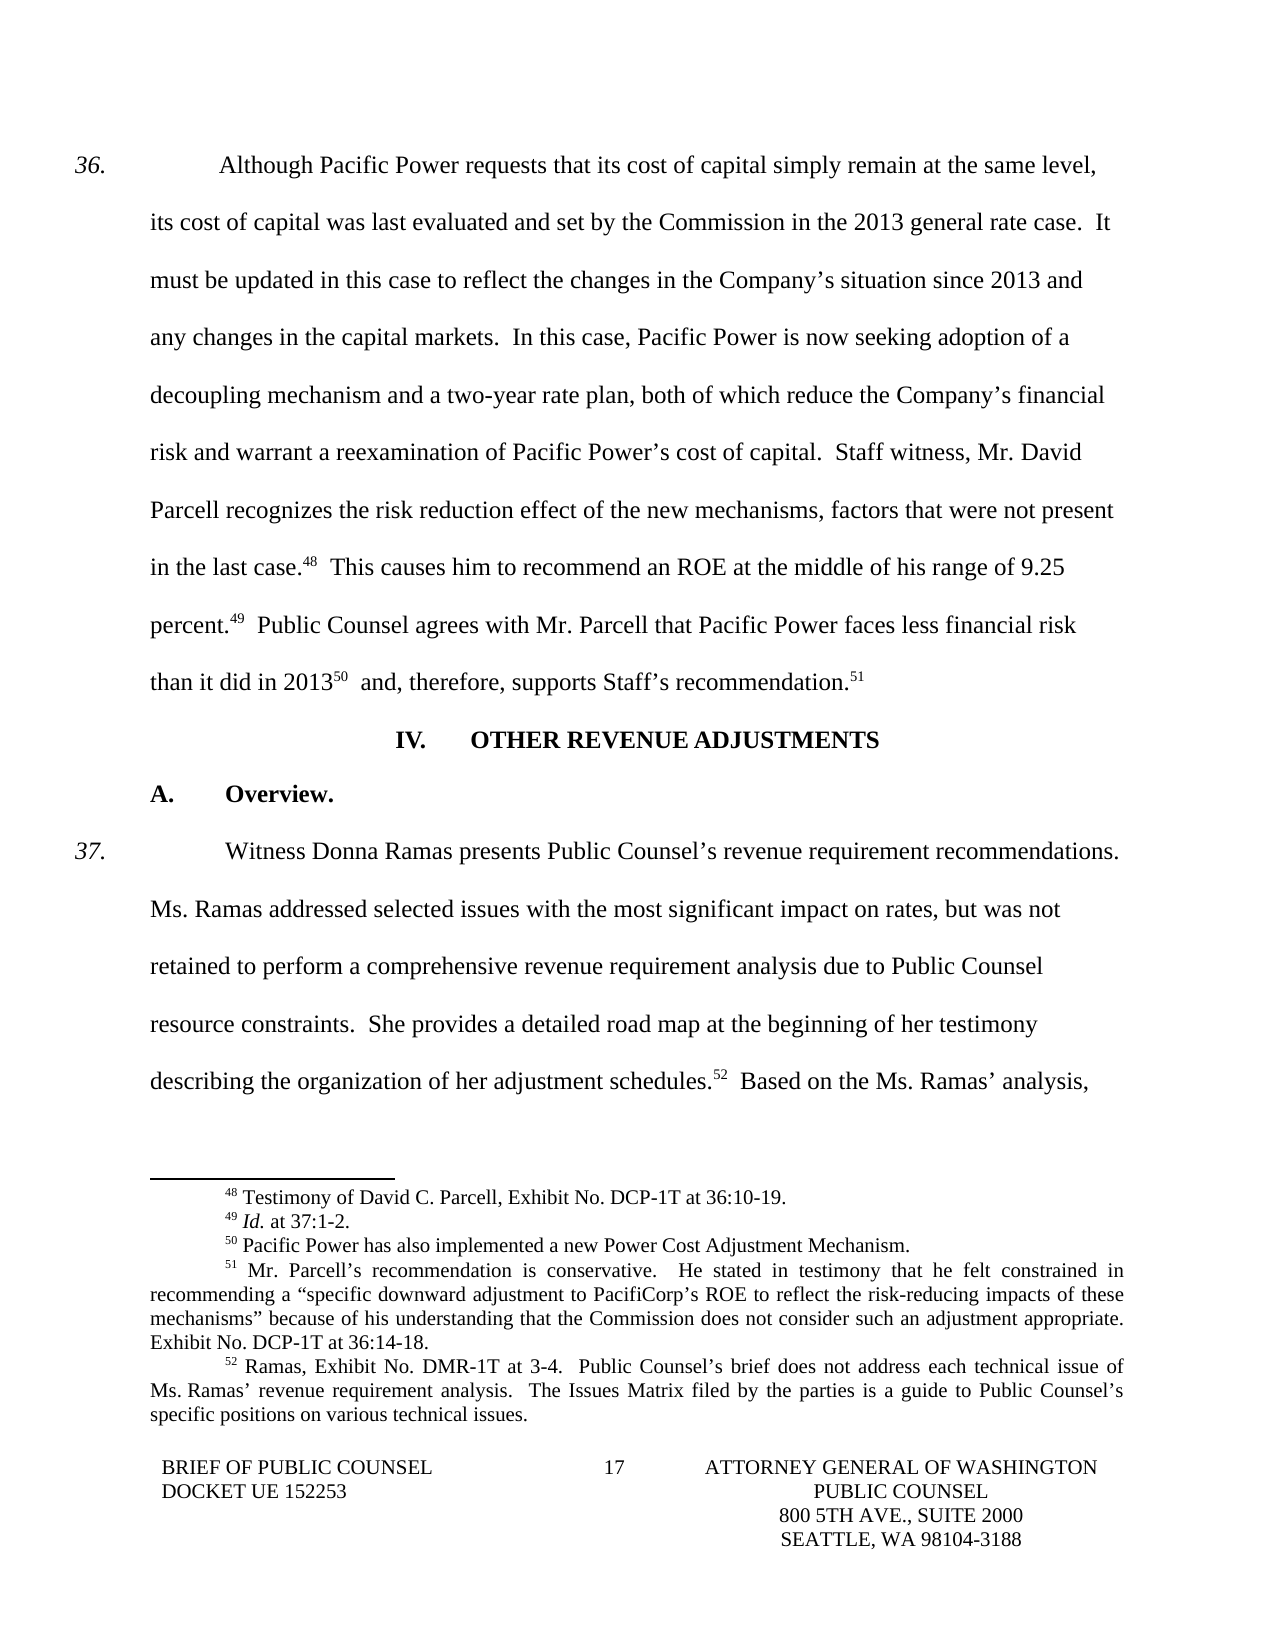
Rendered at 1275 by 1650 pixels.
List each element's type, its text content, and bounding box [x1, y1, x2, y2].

text Witness Donna Ramas presents Public Counsel’s revenue requirement recommendations. Ms. Ramas addressed selected issues with the most significant impact on rates, but was not retained to perform a comprehensive revenue requirement analysis due to Public Counsel resource constraints. She provides a detailed road map at the beginning of her testimony describing the organization of her adjustment schedules. Based on the Ms. Ramas’ analysis, public counsel recommends a revenue reduction of $3.79 million. [75, 836, 1125, 1095]
subtitle Overview. [150, 779, 1125, 807]
subtitle Other revenue adjustments [150, 725, 1125, 754]
text Although Pacific Power requests that its cost of capital simply remain at the same level, its cost of capital was last evaluated and set by the Commission in the 2013 general rate case. It must be updated in this case to reflect the changes in the Company’s situation since 2013 and any changes in the capital markets. In this case, Pacific Power is now seeking adoption of a decoupling mechanism and a two-year rate plan, both of which reduce the Company’s financial risk and warrant a reexamination of Pacific Power’s cost of capital. Staff witness, Mr. David Parcell recognizes the risk reduction effect of the new mechanisms, factors that were not present in the last case. This causes him to recommend an ROE at the middle of his range of 9.25 percent. Public Counsel agrees with Mr. Parcell that Pacific Power faces less financial risk than it did in 2013 and, therefore, supports Staff’s recommendation. [75, 150, 1125, 696]
